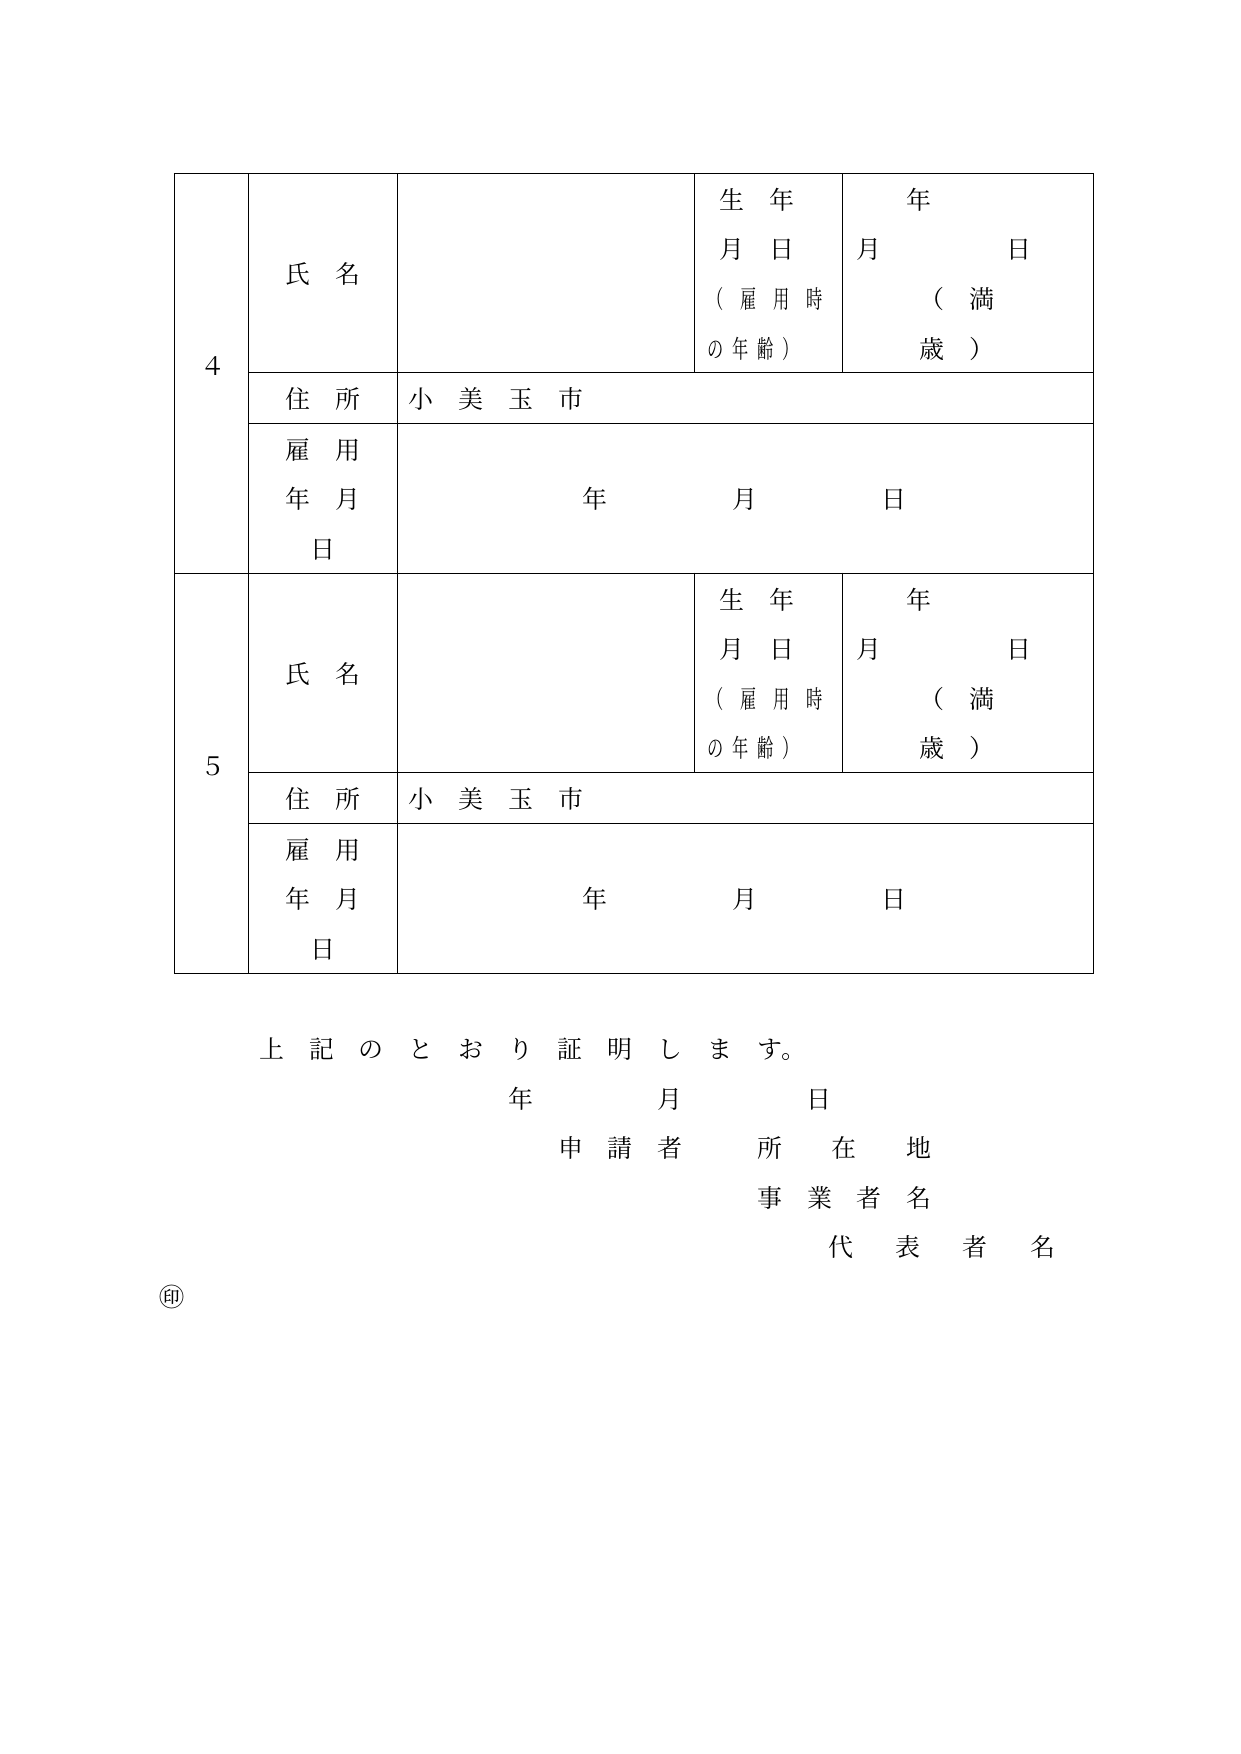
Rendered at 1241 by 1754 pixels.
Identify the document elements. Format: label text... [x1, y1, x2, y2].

table_cell 住所 [249, 773, 397, 823]
table_cell 年 月 日 [398, 424, 1093, 573]
table_cell 氏名 [249, 174, 397, 372]
table_cell ４ [175, 174, 248, 573]
table_cell 住所 [249, 373, 397, 423]
table_cell 年 月 日 （満 歳） [843, 174, 1093, 372]
text 上記のとおり証明します。 [159, 1023, 1081, 1073]
table_cell 年 月 日 [398, 824, 1093, 972]
table_cell ５ [175, 574, 248, 972]
table_cell 雇用年月日 [249, 424, 397, 573]
table_cell 生年月日 （雇用時の年齢） [695, 574, 842, 772]
table_cell [398, 574, 694, 772]
table_cell 小美玉市 [398, 373, 1093, 423]
table_cell 年 月 日 （満 歳） [843, 574, 1093, 772]
table_cell 生年月日 （雇用時の年齢） [695, 174, 842, 372]
table_cell 雇用年月日 [249, 824, 397, 972]
table_cell 氏名 [249, 574, 397, 772]
table_cell 小美玉市 [398, 773, 1093, 823]
text 代表者名 ㊞ [159, 1221, 1081, 1321]
text 年 月 日 [159, 1073, 1081, 1122]
table_cell [398, 174, 694, 372]
text 申請者 所 在 地 [159, 1122, 1081, 1172]
text 事業者名 [159, 1172, 1081, 1221]
